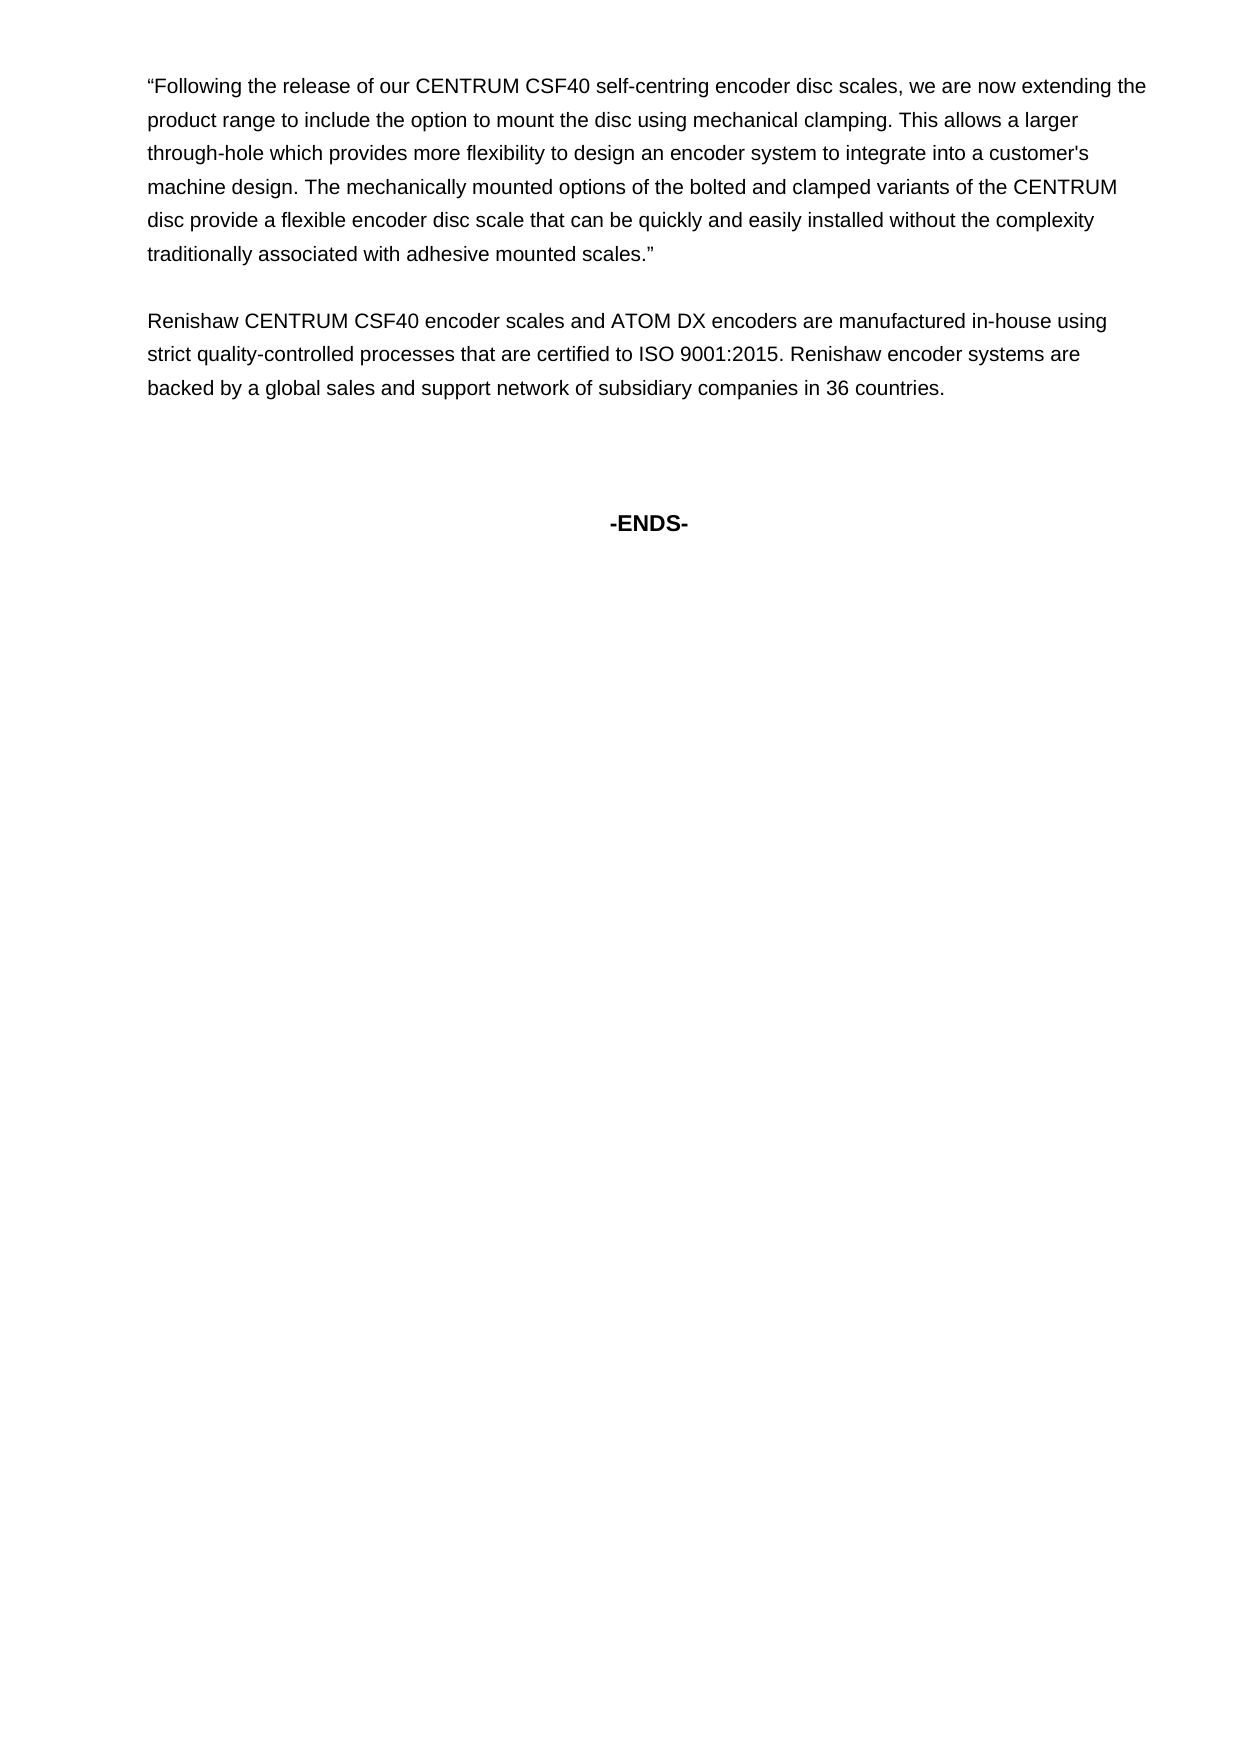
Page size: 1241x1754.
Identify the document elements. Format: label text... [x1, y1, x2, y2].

text Renishaw CENTRUM CSF40 encoder scales and ATOM DX encoders are manufactured in-house using strict quality-controlled processes that are certified to ISO 9001:2015. Renishaw encoder systems are backed by a global sales and support network of subsidiary companies in 36 countries. [147, 309, 1151, 400]
text “Following the release of our CENTRUM CSF40 self-centring encoder disc scales, we are now extending the product range to include the option to mount the disc using mechanical clamping. This allows a larger through-hole which provides more flexibility to design an encoder system to integrate into a customer's machine design. The mechanically mounted options of the bolted and clamped variants of the CENTRUM disc provide a flexible encoder disc scale that can be quickly and easily installed without the complexity traditionally associated with adhesive mounted scales.” [147, 74, 1151, 266]
text -ENDS- [147, 510, 1151, 536]
